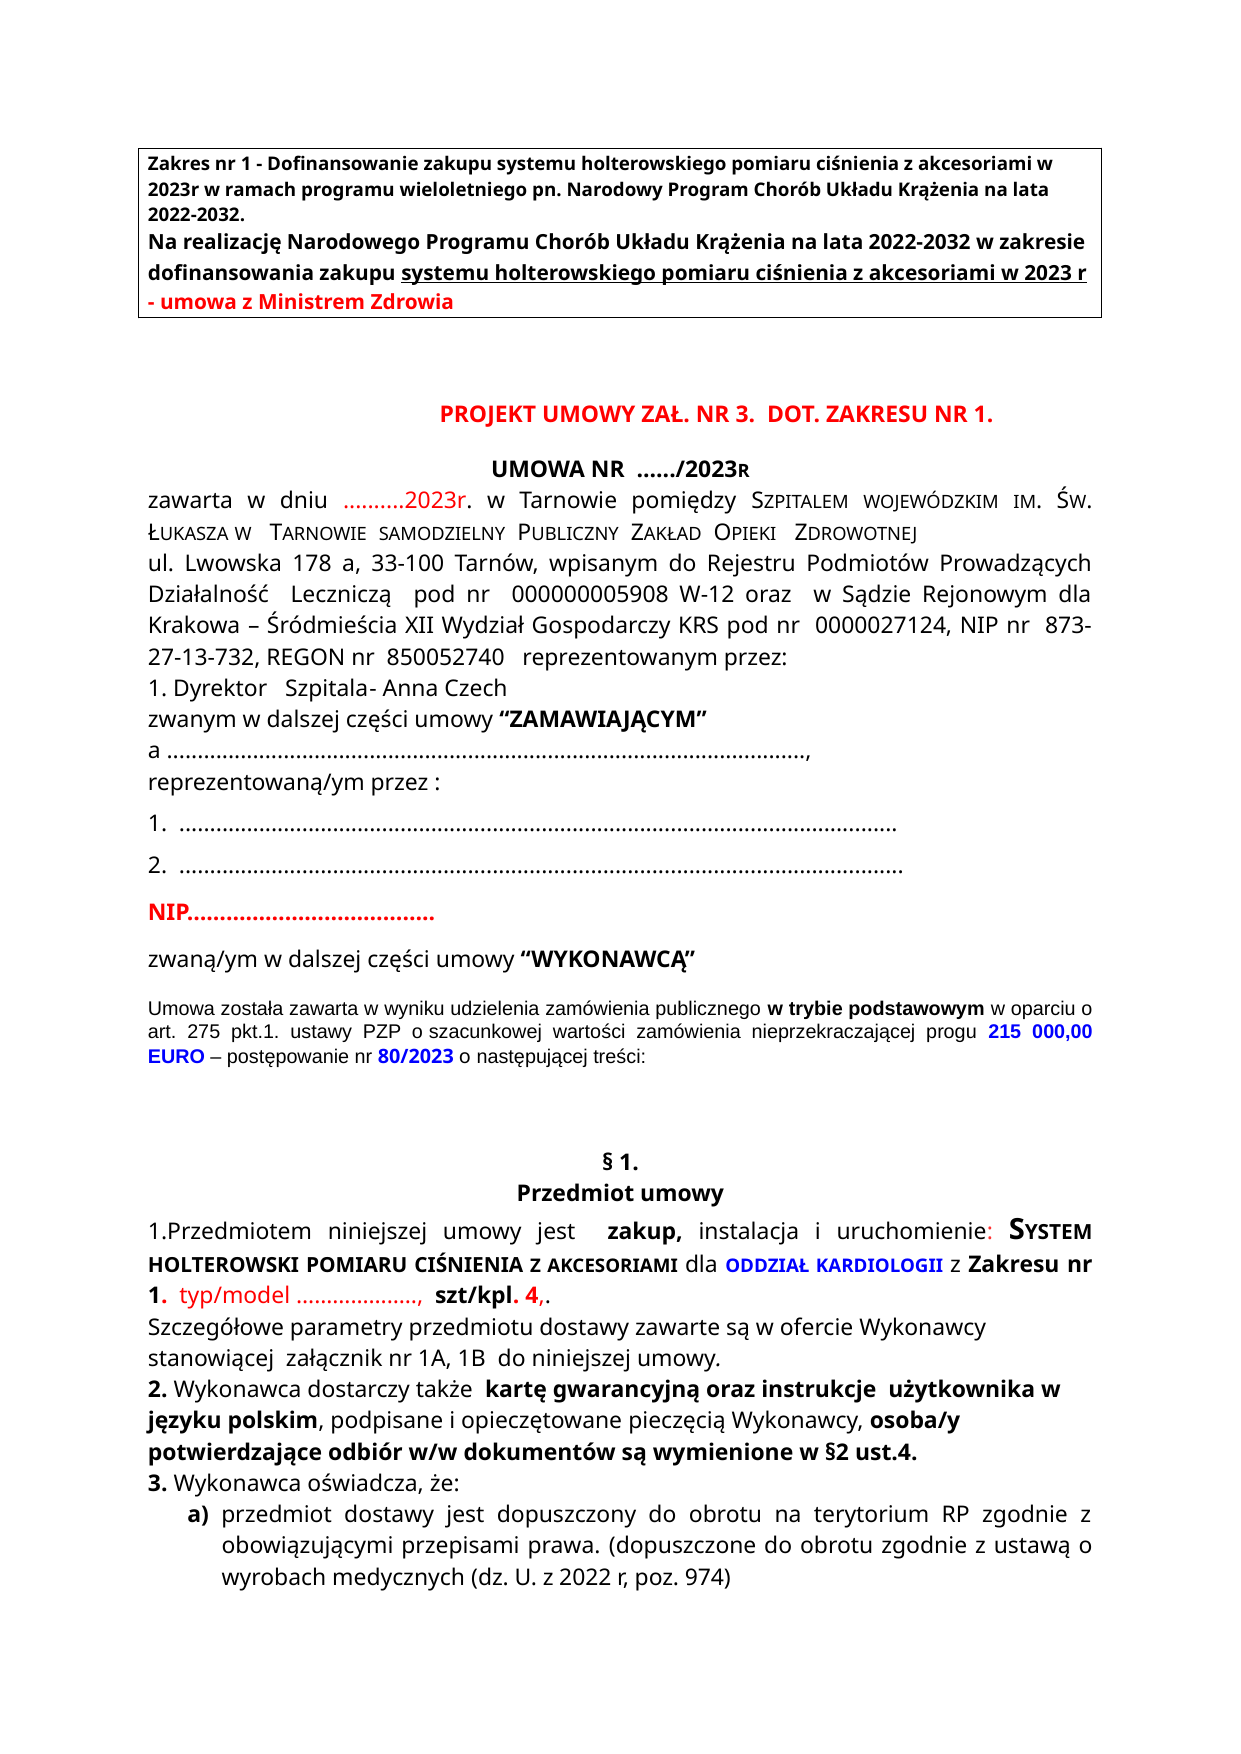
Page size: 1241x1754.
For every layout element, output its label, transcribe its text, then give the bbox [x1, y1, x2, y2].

subtitle Na realizację Narodowego Programu Chorób Układu Krążenia na lata 2022-2032 w zakresie dofinansowania zakupu systemu holterowskiego pomiaru ciśnienia z akcesoriami w 2023 r - umowa z Ministrem Zdrowia [139, 224, 1101, 317]
text 2. ...................................................................................................................... [148, 849, 1093, 880]
text 2. Wykonawca dostarczy także kartę gwarancyjną oraz instrukcje użytkownika w języku polskim, podpisane i opieczętowane pieczęcią Wykonawcy, osoba/y potwierdzające odbiór w/w dokumentów są wymienione w §2 ust.4. [148, 1373, 1093, 1467]
text 3. Wykonawca oświadcza, że: [148, 1467, 1093, 1498]
text UMOWA NR ....../2023r [148, 453, 1093, 484]
text zwanym w dalszej części umowy “ZAMAWIAJĄCYM” [148, 703, 1093, 734]
text 1. ..................................................................................................................... [148, 807, 1093, 839]
subtitle Zakres nr 1 - Dofinansowanie zakupu systemu holterowskiego pomiaru ciśnienia z akcesoriami w 2023r w ramach programu wieloletniego pn. Narodowy Program Chorób Układu Krążenia na lata 2022-2032. [139, 149, 1101, 224]
text a) przedmiot dostawy jest dopuszczony do obrotu na terytorium RP zgodnie z obowiązującymi przepisami prawa. (dopuszczone do obrotu zgodnie z ustawą o wyrobach medycznych (dz. U. z 2022 r, poz. 974) [187, 1498, 1093, 1592]
text zawarta w dniu ..........2023r. w Tarnowie pomiędzy Szpitalem wojewódzkim im. Św. Łukasza w Tarnowie samodzielny Publiczny Zakład Opieki Zdrowotnej [148, 484, 1093, 547]
text PROJEKT UMOWY ZAŁ. NR 3. DOT. ZAKRESU NR 1. [148, 398, 1093, 429]
text a ........................................................................................................, [148, 734, 1093, 766]
text 1. Dyrektor Szpitala - Anna Czech [148, 672, 1093, 703]
text 1.Przedmiotem niniejszej umowy jest zakup, instalacja i uruchomienie: SYSTEM HOLTEROWSKI POMIARU CIŚNIENIA Z AKCESORIAMI dla ODDZIAŁ KARDIOLOGII z Zakresu nr 1. typ/model ……………….., szt/kpl. 4,. [148, 1208, 1093, 1311]
text NIP……………………………….. [148, 896, 1093, 927]
text zwaną/ym w dalszej części umowy “WYKONAWCĄ” [148, 943, 1093, 974]
text § 1. [148, 1146, 1093, 1177]
text ul. Lwowska 178 a, 33-100 Tarnów, wpisanym do Rejestru Podmiotów Prowadzących Działalność Leczniczą pod nr 000000005908 W-12 oraz w Sądzie Rejonowym dla Krakowa – Śródmieścia XII Wydział Gospodarczy KRS pod nr 0000027124, NIP nr 873-27-13-732, REGON nr 850052740 reprezentowanym przez: [148, 547, 1093, 672]
text reprezentowaną/ym przez : [148, 766, 1093, 797]
text Umowa została zawarta w wyniku udzielenia zamówienia publicznego w trybie podstawowym w oparciu o art. 275 pkt.1. ustawy PZP o szacunkowej wartości zamówienia nieprzekraczającej progu 215 000,00 EURO – postępowanie nr 80/2023 o następującej treści: [148, 997, 1093, 1069]
text Przedmiot umowy [148, 1177, 1093, 1208]
text Szczegółowe parametry przedmiotu dostawy zawarte są w ofercie Wykonawcy stanowiącej załącznik nr 1A, 1B do niniejszej umowy. [148, 1311, 1093, 1373]
